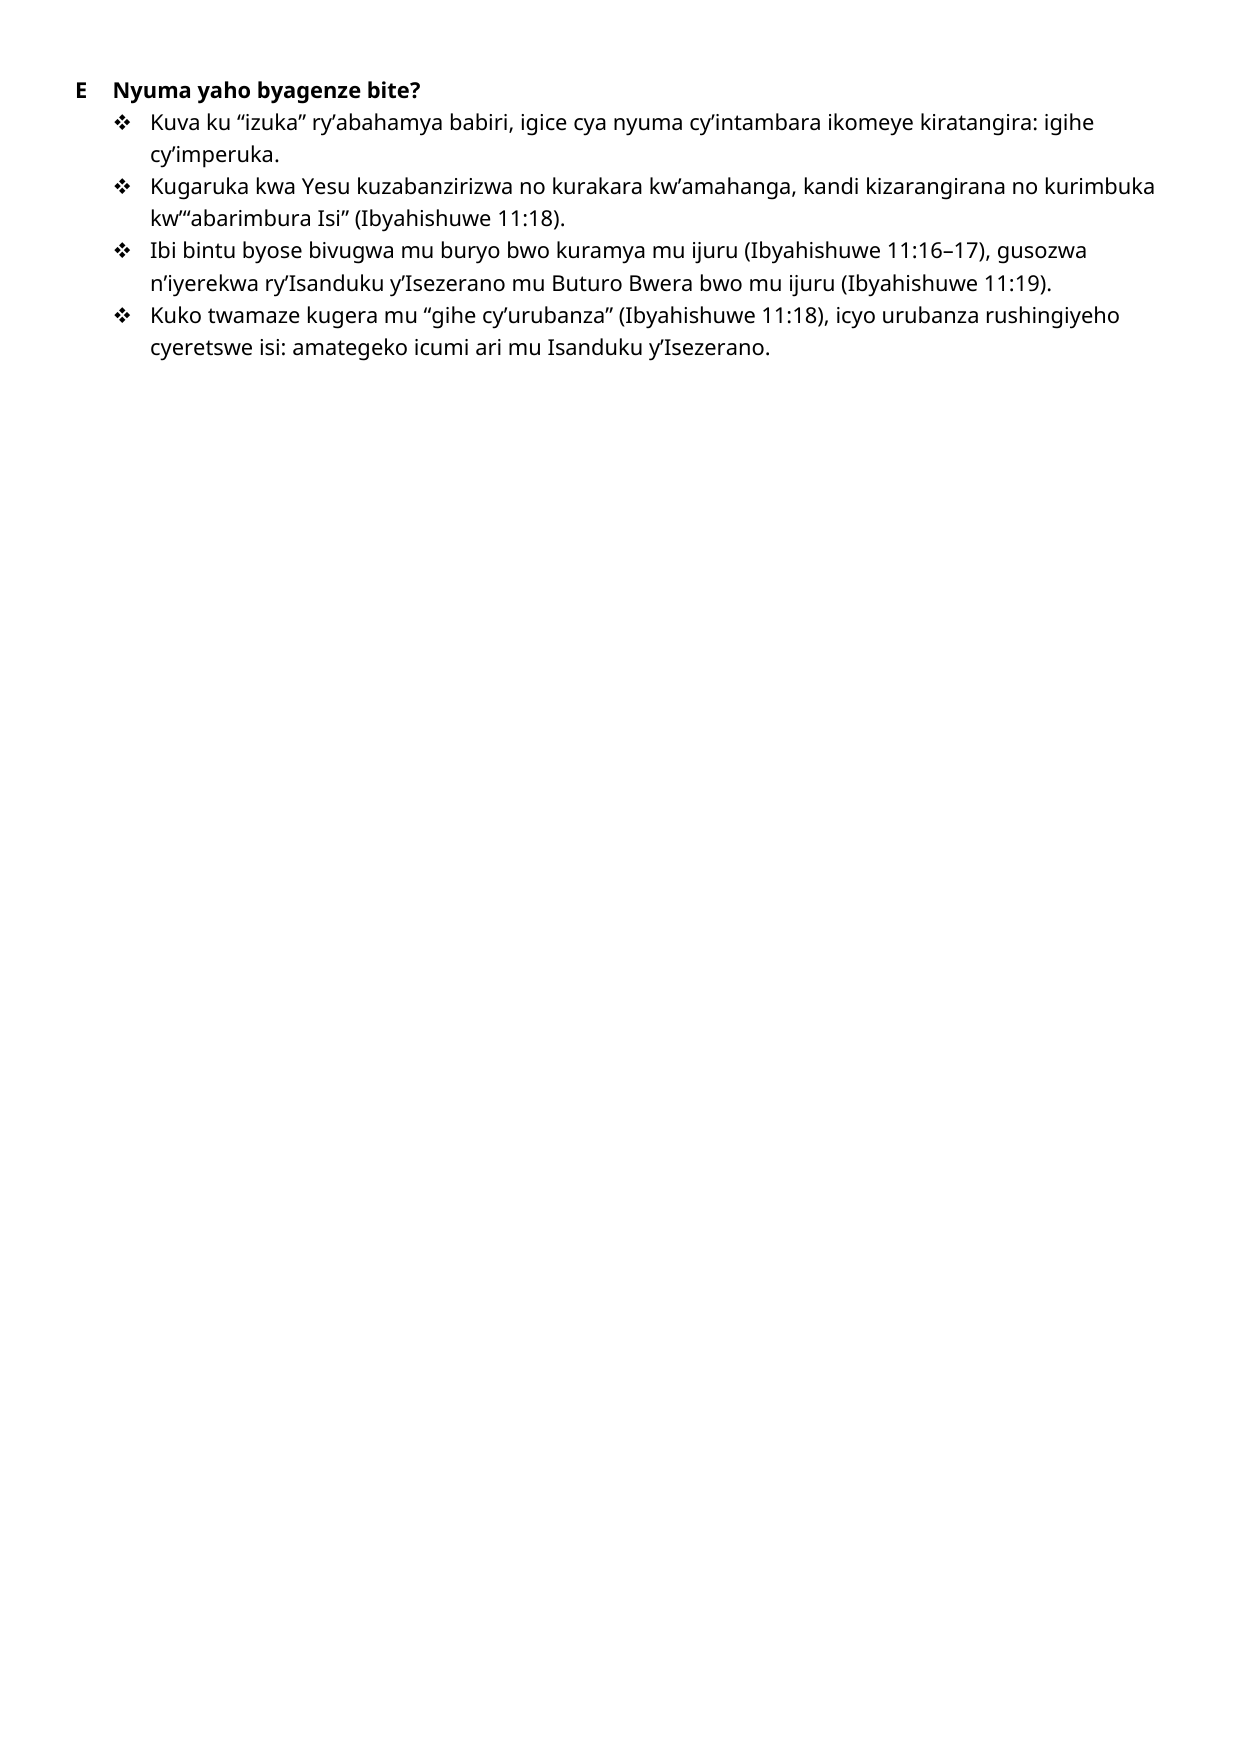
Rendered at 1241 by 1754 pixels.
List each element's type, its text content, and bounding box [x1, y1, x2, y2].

list Ibi bintu byose bivugwa mu buryo bwo kuramya mu ijuru (Ibyahishuwe 11:16–17), gusozwa n’iyerekwa ry’Isanduku y’Isezerano mu Buturo Bwera bwo mu ijuru (Ibyahishuwe 11:19). [112, 235, 1196, 297]
list Kugaruka kwa Yesu kuzabanzirizwa no kurakara kw’amahanga, kandi kizarangirana no kurimbuka kw’“abarimbura Isi” (Ibyahishuwe 11:18). [112, 171, 1196, 233]
list Kuva ku “izuka” ry’abahamya babiri, igice cya nyuma cy’intambara ikomeye kiratangira: igihe cy’imperuka. [112, 107, 1196, 169]
list Kuko twamaze kugera mu “gihe cy’urubanza” (Ibyahishuwe 11:18), icyo urubanza rushingiyeho cyeretswe isi: amategeko icumi ari mu Isanduku y’Isezerano. [112, 299, 1196, 361]
list Nyuma yaho byagenze bite? [75, 75, 1196, 105]
